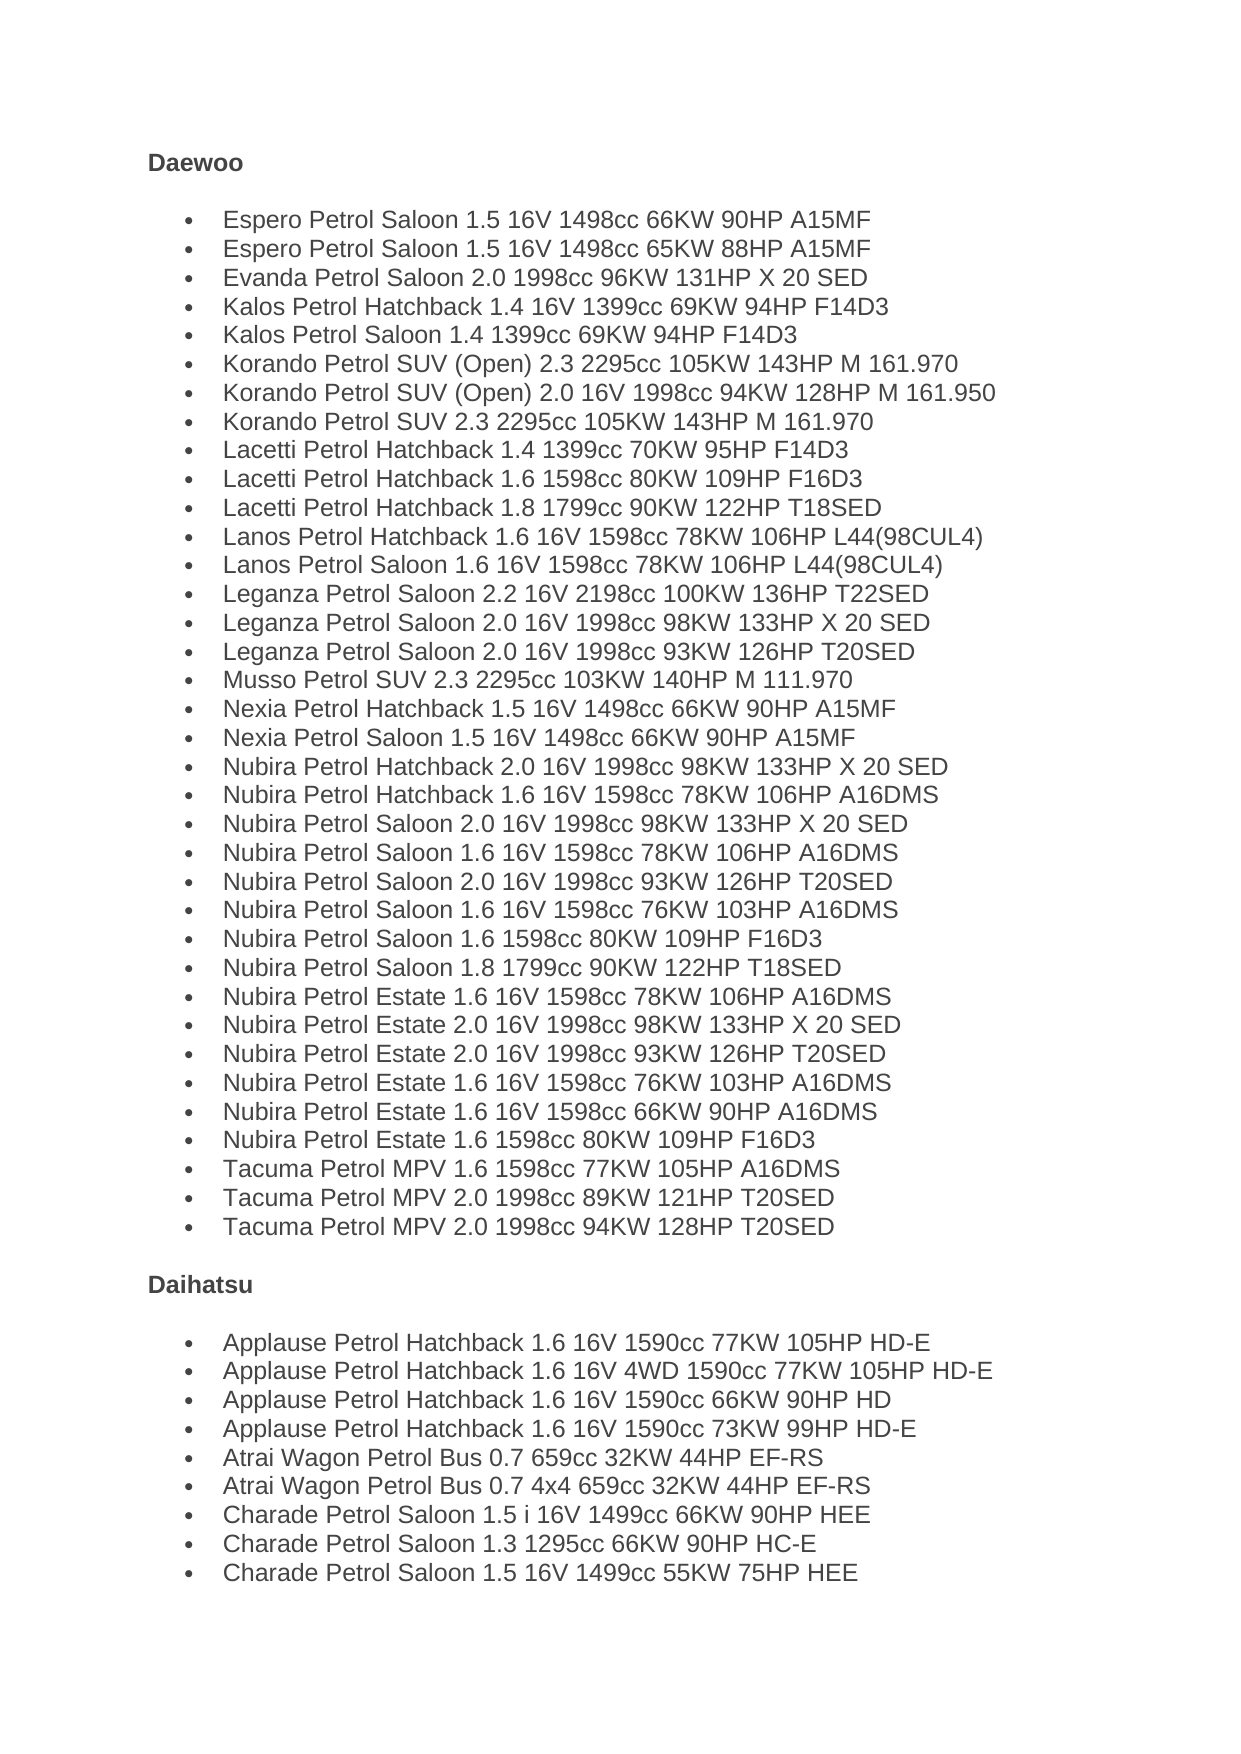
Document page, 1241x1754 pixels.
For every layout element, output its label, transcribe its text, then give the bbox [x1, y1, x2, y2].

list Nubira Petrol Hatchback 2.0 16V 1998cc 98KW 133HP X 20 SED [185, 752, 1093, 781]
list Nubira Petrol Saloon 2.0 16V 1998cc 93KW 126HP T20SED [185, 867, 1093, 896]
list Nubira Petrol Estate 1.6 1598cc 80KW 109HP F16D3 [185, 1126, 1093, 1154]
list Nubira Petrol Estate 2.0 16V 1998cc 93KW 126HP T20SED [185, 1039, 1093, 1068]
list Applause Petrol Hatchback 1.6 16V 1590cc 66KW 90HP HD [185, 1385, 1093, 1414]
list Kalos Petrol Saloon 1.4 1399cc 69KW 94HP F14D3 [185, 321, 1093, 349]
text Daihatsu [148, 1270, 1093, 1298]
list Nexia Petrol Saloon 1.5 16V 1498cc 66KW 90HP A15MF [185, 723, 1093, 752]
list Atrai Wagon Petrol Bus 0.7 4x4 659cc 32KW 44HP EF-RS [185, 1471, 1093, 1500]
list Nubira Petrol Saloon 1.8 1799cc 90KW 122HP T18SED [185, 953, 1093, 982]
list Evanda Petrol Saloon 2.0 1998cc 96KW 131HP X 20 SED [185, 263, 1093, 292]
list Atrai Wagon Petrol Bus 0.7 659cc 32KW 44HP EF-RS [185, 1443, 1093, 1471]
list Nubira Petrol Estate 1.6 16V 1598cc 78KW 106HP A16DMS [185, 982, 1093, 1011]
list Nubira Petrol Estate 2.0 16V 1998cc 98KW 133HP X 20 SED [185, 1011, 1093, 1039]
list Leganza Petrol Saloon 2.0 16V 1998cc 93KW 126HP T20SED [185, 637, 1093, 666]
list Tacuma Petrol MPV 2.0 1998cc 89KW 121HP T20SED [185, 1183, 1093, 1212]
list Charade Petrol Saloon 1.5 i 16V 1499cc 66KW 90HP HEE [185, 1500, 1093, 1529]
list Tacuma Petrol MPV 2.0 1998cc 94KW 128HP T20SED [185, 1212, 1093, 1241]
list Nexia Petrol Hatchback 1.5 16V 1498cc 66KW 90HP A15MF [185, 694, 1093, 723]
list Musso Petrol SUV 2.3 2295cc 103KW 140HP M 111.970 [185, 666, 1093, 694]
list Lacetti Petrol Hatchback 1.4 1399cc 70KW 95HP F14D3 [185, 436, 1093, 464]
list Lanos Petrol Hatchback 1.6 16V 1598cc 78KW 106HP L44(98CUL4) [185, 522, 1093, 551]
list Nubira Petrol Estate 1.6 16V 1598cc 66KW 90HP A16DMS [185, 1097, 1093, 1126]
list Leganza Petrol Saloon 2.0 16V 1998cc 98KW 133HP X 20 SED [185, 608, 1093, 637]
list Kalos Petrol Hatchback 1.4 16V 1399cc 69KW 94HP F14D3 [185, 292, 1093, 321]
list Nubira Petrol Saloon 1.6 16V 1598cc 76KW 103HP A16DMS [185, 896, 1093, 924]
list Nubira Petrol Hatchback 1.6 16V 1598cc 78KW 106HP A16DMS [185, 781, 1093, 809]
list Applause Petrol Hatchback 1.6 16V 4WD 1590cc 77KW 105HP HD-E [185, 1356, 1093, 1385]
list Korando Petrol SUV (Open) 2.3 2295cc 105KW 143HP M 161.970 [185, 349, 1093, 378]
text Daewoo [148, 148, 1093, 176]
list Lacetti Petrol Hatchback 1.6 1598cc 80KW 109HP F16D3 [185, 464, 1093, 493]
list Nubira Petrol Estate 1.6 16V 1598cc 76KW 103HP A16DMS [185, 1068, 1093, 1097]
list Nubira Petrol Saloon 1.6 16V 1598cc 78KW 106HP A16DMS [185, 838, 1093, 867]
list Korando Petrol SUV 2.3 2295cc 105KW 143HP M 161.970 [185, 407, 1093, 436]
list Tacuma Petrol MPV 1.6 1598cc 77KW 105HP A16DMS [185, 1154, 1093, 1183]
list Applause Petrol Hatchback 1.6 16V 1590cc 73KW 99HP HD-E [185, 1414, 1093, 1443]
list Nubira Petrol Saloon 1.6 1598cc 80KW 109HP F16D3 [185, 924, 1093, 953]
list Nubira Petrol Saloon 2.0 16V 1998cc 98KW 133HP X 20 SED [185, 809, 1093, 838]
list Leganza Petrol Saloon 2.2 16V 2198cc 100KW 136HP T22SED [185, 579, 1093, 608]
list Lanos Petrol Saloon 1.6 16V 1598cc 78KW 106HP L44(98CUL4) [185, 551, 1093, 579]
list Espero Petrol Saloon 1.5 16V 1498cc 65KW 88HP A15MF [185, 234, 1093, 263]
list Applause Petrol Hatchback 1.6 16V 1590cc 77KW 105HP HD-E [185, 1328, 1093, 1356]
list Korando Petrol SUV (Open) 2.0 16V 1998cc 94KW 128HP M 161.950 [185, 378, 1093, 407]
list Lacetti Petrol Hatchback 1.8 1799cc 90KW 122HP T18SED [185, 493, 1093, 522]
list Espero Petrol Saloon 1.5 16V 1498cc 66KW 90HP A15MF [185, 206, 1093, 234]
list Charade Petrol Saloon 1.3 1295cc 66KW 90HP HC-E [185, 1529, 1093, 1558]
list Charade Petrol Saloon 1.5 16V 1499cc 55KW 75HP HEE [185, 1558, 1093, 1586]
